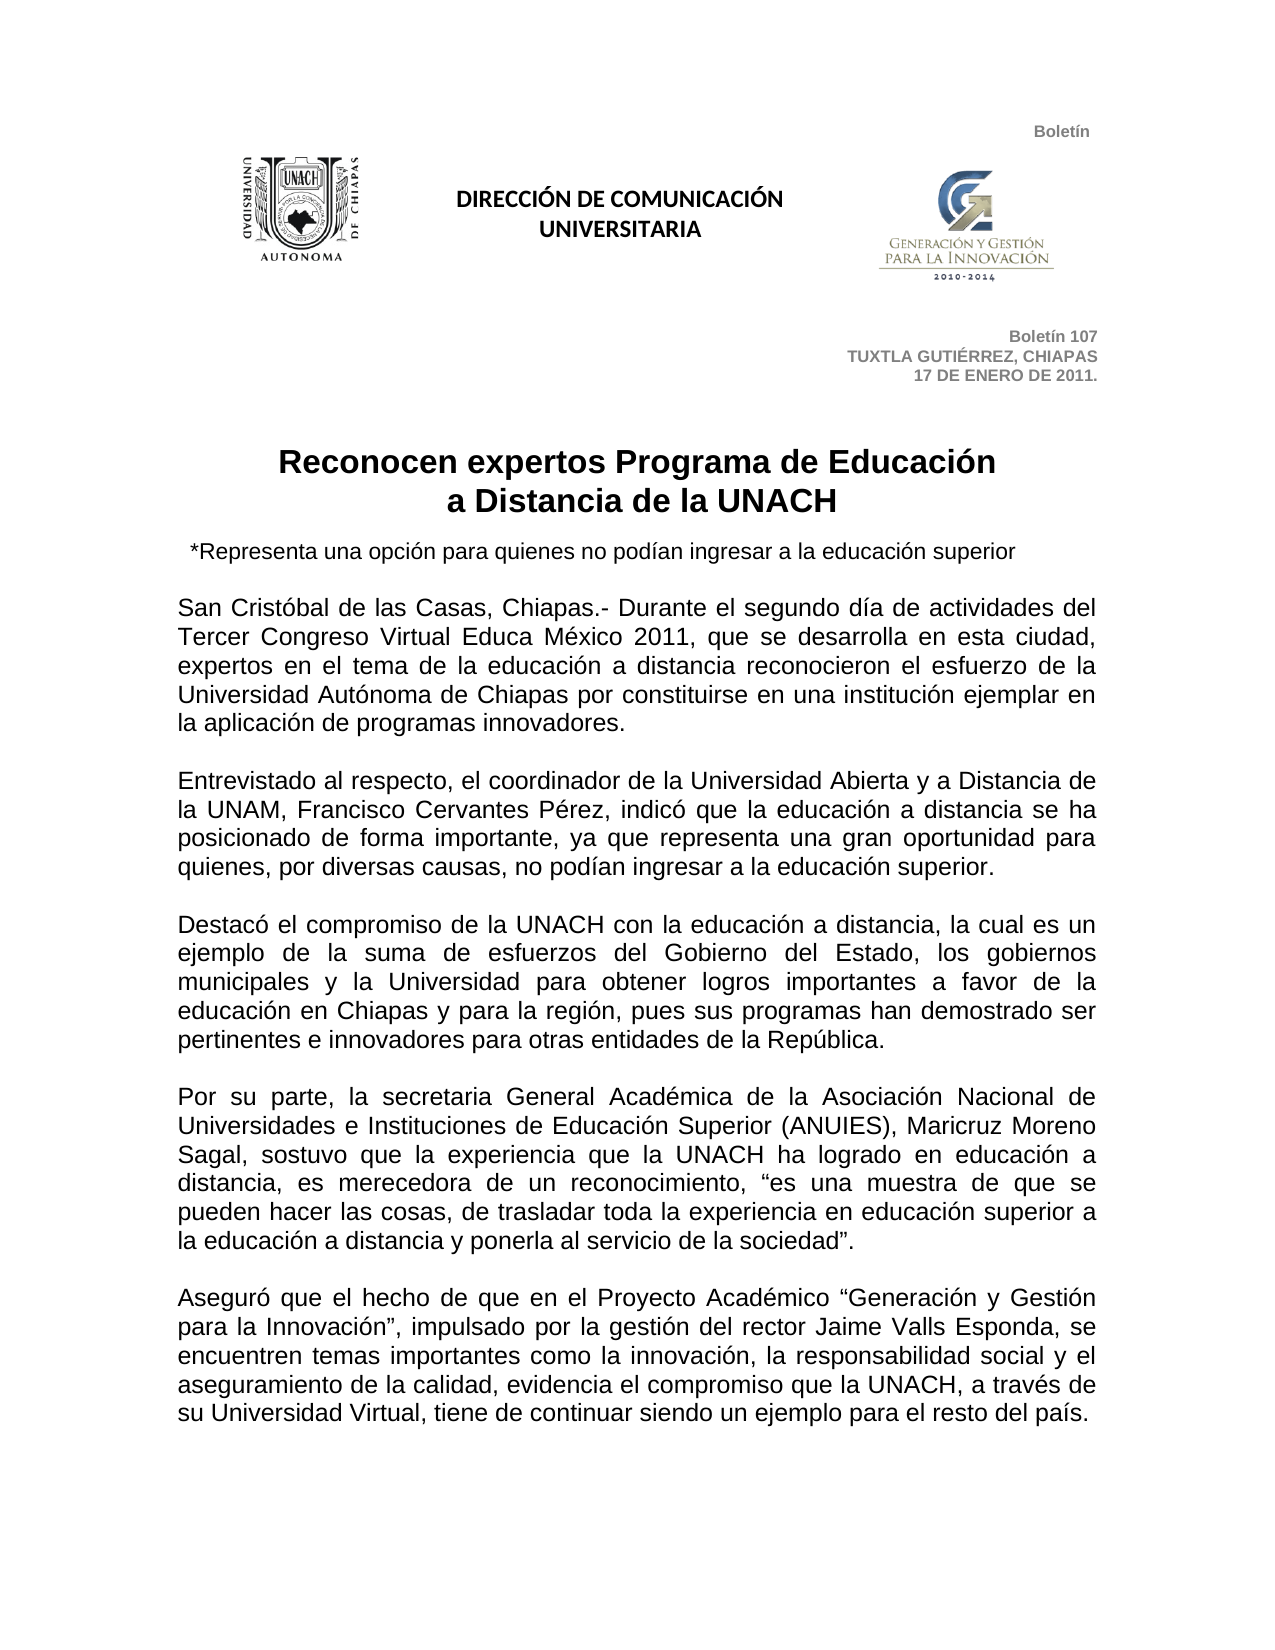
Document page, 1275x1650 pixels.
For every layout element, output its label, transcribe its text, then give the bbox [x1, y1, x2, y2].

picture [243, 157, 359, 261]
text Entrevistado al respecto, el coordinador de la Universidad Abierta y a Distancia de la UNAM, Francisco Cervantes Pérez, indicó que la educación a distancia se ha posicionado de forma importante, ya que representa una gran oportunidad para quienes, por diversas causas, no podían ingresar a la educación superior. [177, 766, 1098, 881]
text Boletín 107 [177, 327, 1098, 346]
text San Cristóbal de las Casas, Chiapas.- Durante el segundo día de actividades del Tercer Congreso Virtual Educa México 2011, que se desarrolla en esta ciudad, expertos en el tema de la educación a distancia reconocieron el esfuerzo de la Universidad Autónoma de Chiapas por constituirse en una institución ejemplar en la aplicación de programas innovadores. [177, 593, 1098, 737]
picture [841, 141, 1091, 328]
table_header [166, 122, 413, 327]
text Destacó el compromiso de la UNACH con la educación a distancia, la cual es un ejemplo de la suma de esfuerzos del Gobierno del Estado, los gobiernos municipales y la Universidad para obtener logros importantes a favor de la educación en Chiapas y para la región, pues sus programas han demostrado ser pertinentes e innovadores para otras entidades de la República. [177, 909, 1098, 1053]
text Reconocen expertos Programa de Educación [177, 442, 1098, 481]
text TUXTLA GUTIÉRREZ, CHIAPAS [177, 346, 1098, 366]
text 17 DE ENERO DE 2011. [177, 366, 1098, 385]
text a Distancia de la UNACH [177, 481, 1098, 519]
table_header DIRECCIÓN DE COMUNICACIÓN UNIVERSITARIA [413, 122, 827, 327]
text Aseguró que el hecho de que en el Proyecto Académico “Generación y Gestión para la Innovación”, impulsado por la gestión del rector Jaime Valls Esponda, se encuentren temas importantes como la innovación, la responsabilidad social y el aseguramiento de la calidad, evidencia el compromiso que la UNACH, a través de su Universidad Virtual, tiene de continuar siendo un ejemplo para el resto del país. [177, 1283, 1098, 1427]
text Por su parte, la secretaria General Académica de la Asociación Nacional de Universidades e Instituciones de Educación Superior (ANUIES), Maricruz Moreno Sagal, sostuvo que la experiencia que la UNACH ha logrado en educación a distancia, es merecedora de un reconocimiento, “es una muestra de que se pueden hacer las cosas, de trasladar toda la experiencia en educación superior a la educación a distancia y ponerla al servicio de la sociedad”. [177, 1082, 1098, 1254]
text *Representa una opción para quienes no podían ingresar a la educación superior [177, 538, 1098, 564]
table_header Boletín [827, 122, 1101, 327]
